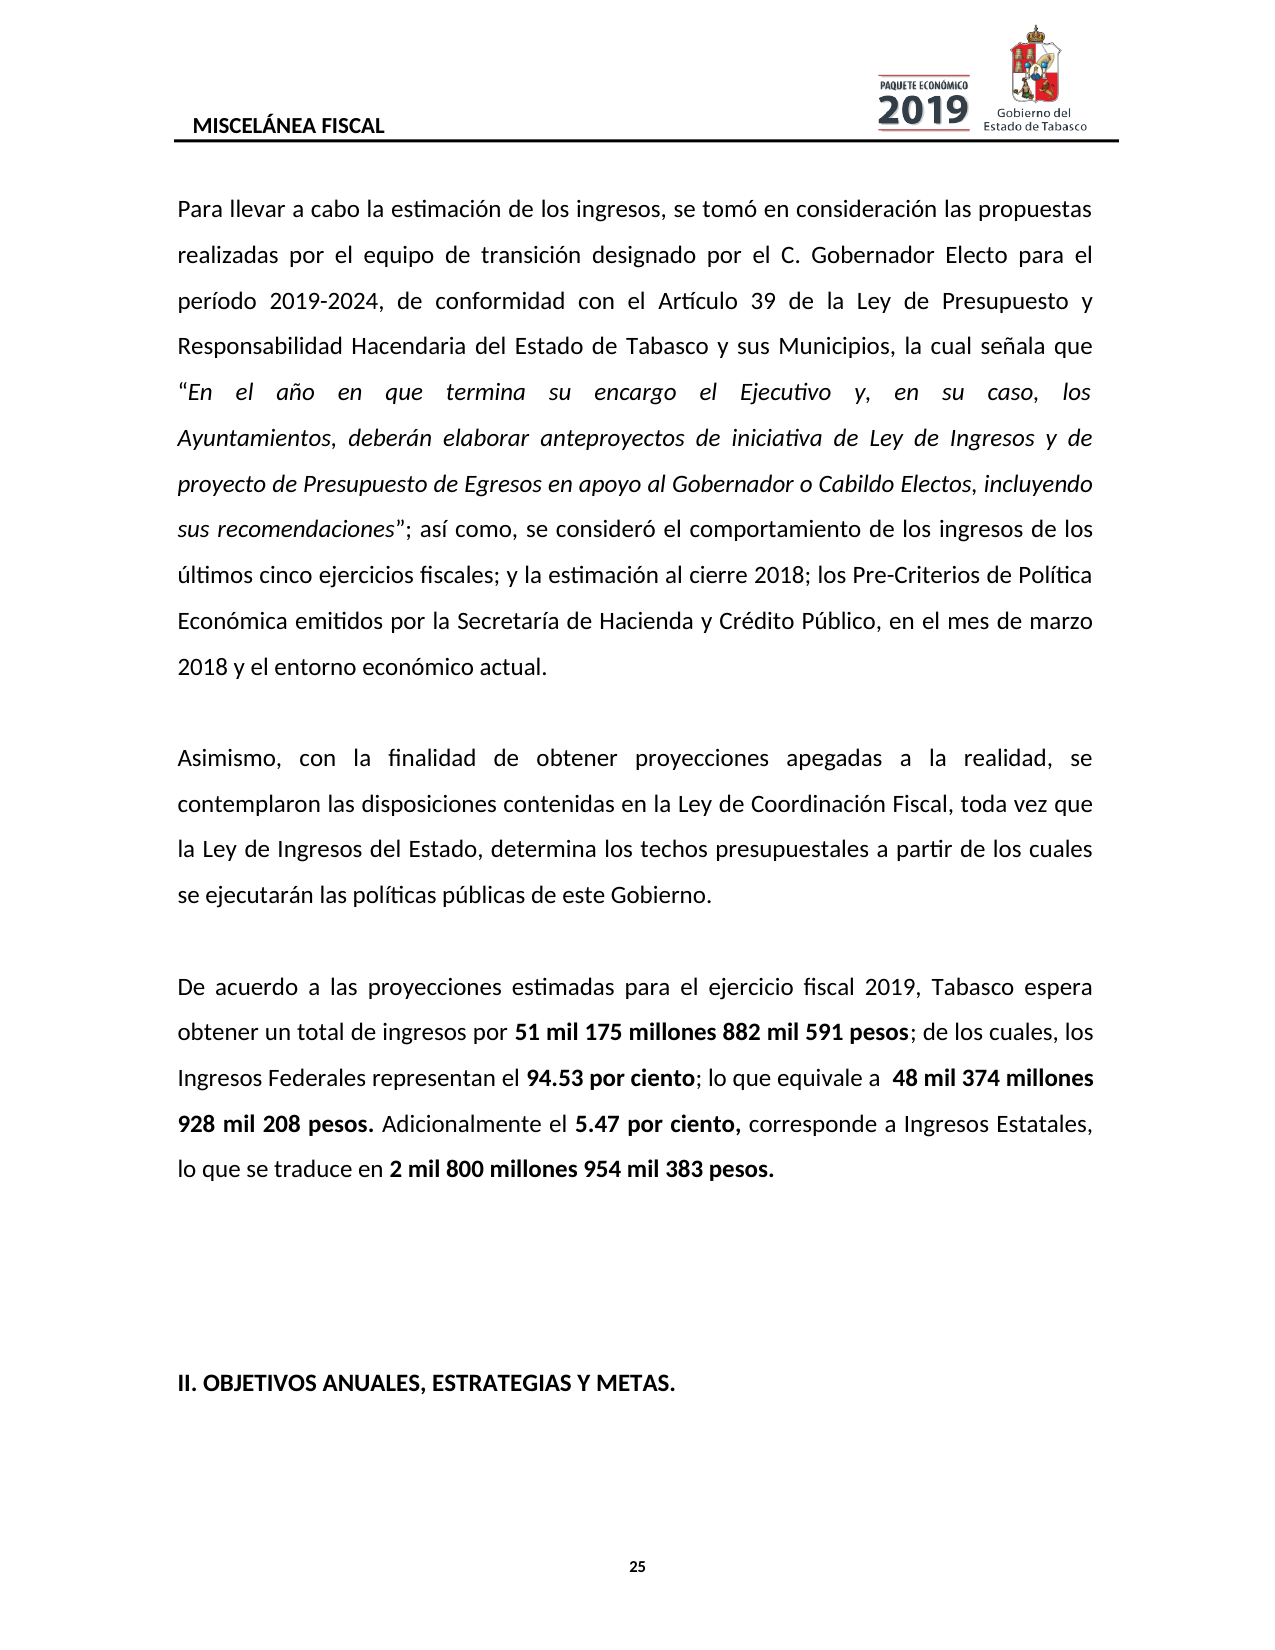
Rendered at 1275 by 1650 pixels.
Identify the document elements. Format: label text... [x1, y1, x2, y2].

text II. OBJETIVOS ANUALES, ESTRATEGIAS Y METAS. [177, 1367, 1122, 1398]
text De acuerdo a las proyecciones estimadas para el ejercicio fiscal 2019, Tabasco espera obtener un total de ingresos por 51 mil 175 millones 882 mil 591 pesos; de los cuales, los Ingresos Federales representan el 94.53 por ciento; lo que equivale a 48 mil 374 millones 928 mil 208 pesos. Adicionalmente el 5.47 por ciento, corresponde a Ingresos Estatales, lo que se traduce en 2 mil 800 millones 954 mil 383 pesos. [177, 971, 1094, 1184]
text Para llevar a cabo la estimación de los ingresos, se tomó en consideración las propuestas realizadas por el equipo de transición designado por el C. Gobernador Electo para el período 2019-2024, de conformidad con el Artículo 39 de la Ley de Presupuesto y Responsabilidad Hacendaria del Estado de Tabasco y sus Municipios, la cual señala que “En el año en que termina su encargo el Ejecutivo y, en su caso, los Ayuntamientos, deberán elaborar anteproyectos de iniciativa de Ley de Ingresos y de proyecto de Presupuesto de Egresos en apoyo al Gobernador o Cabildo Electos, incluyendo sus recomendaciones”; así como, se consideró el comportamiento de los ingresos de los últimos cinco ejercicios fiscales; y la estimación al cierre 2018; los Pre-Criterios de Política Económica emitidos por la Secretaría de Hacienda y Crédito Público, en el mes de marzo 2018 y el entorno económico actual. [177, 193, 1094, 681]
text Asimismo, con la finalidad de obtener proyecciones apegadas a la realidad, se contemplaron las disposiciones contenidas en la Ley de Coordinación Fiscal, toda vez que la Ley de Ingresos del Estado, determina los techos presupuestales a partir de los cuales se ejecutarán las políticas públicas de este Gobierno. [177, 742, 1094, 910]
picture [873, 23, 1088, 133]
